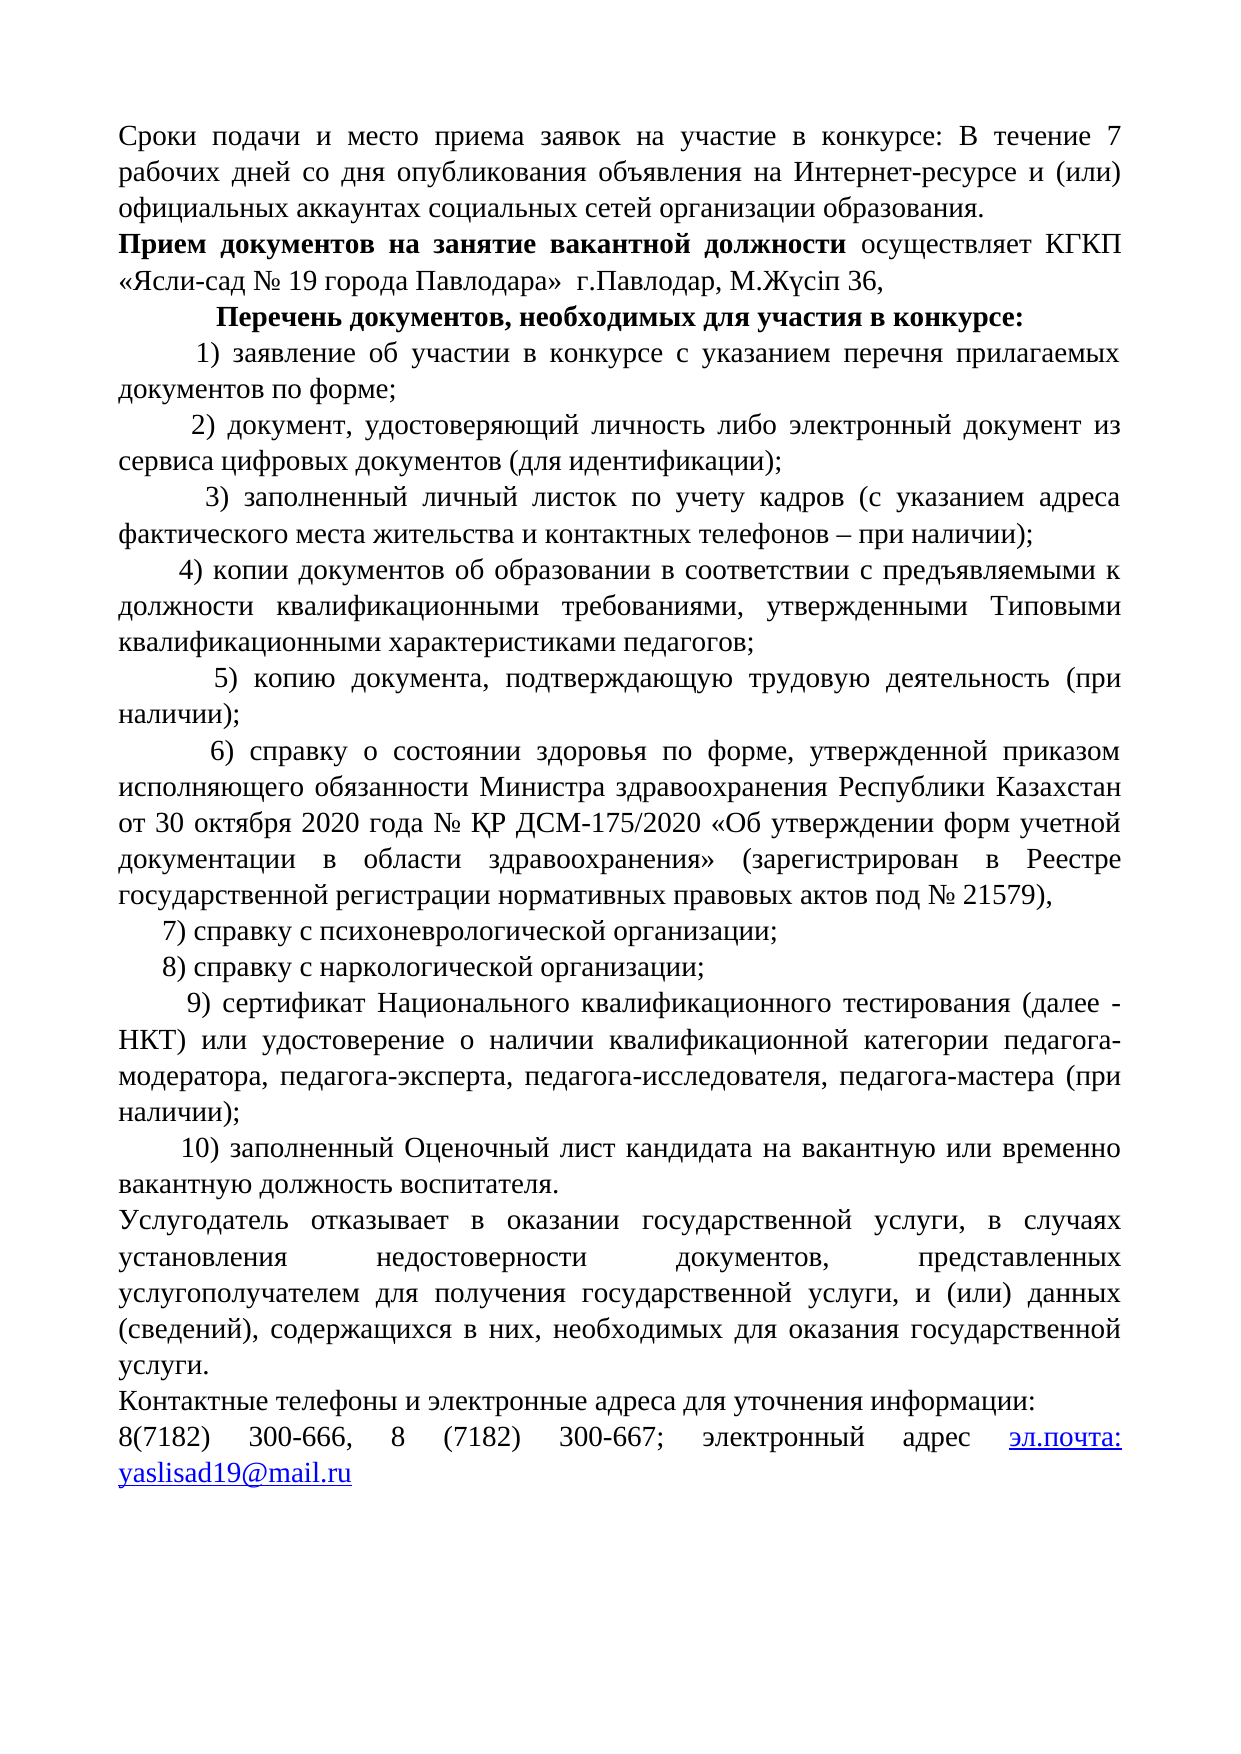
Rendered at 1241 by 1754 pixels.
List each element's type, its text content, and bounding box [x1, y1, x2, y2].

text Сроки подачи и место приема заявок на участие в конкурсе: В течение 7 рабочих дней со дня опубликования объявления на Интернет-ресурсе и (или) официальных аккаунтах социальных сетей организации образования. [118, 118, 1122, 224]
text Прием документов на занятие вакантной должности осуществляет КГКП «Ясли-сад № 19 города Павлодара» г.Павлодар, М.Жүсіп 36, [118, 227, 1122, 296]
text 2) документ, удостоверяющий личность либо электронный документ из сервиса цифровых документов (для идентификации); [118, 407, 1122, 477]
text 9) сертификат Национального квалификационного тестирования (далее - НКТ) или удостоверение о наличии квалификационной категории педагога-модератора, педагога-эксперта, педагога-исследователя, педагога-мастера (при наличии); [118, 986, 1122, 1128]
text 1) заявление об участии в конкурсе с указанием перечня прилагаемых документов по форме; [118, 335, 1122, 405]
text Контактные телефоны и электронные адреса для уточнения информации: [118, 1383, 1122, 1417]
text 5) копию документа, подтверждающую трудовую деятельность (при наличии); [118, 660, 1122, 730]
text 6) справку о состоянии здоровья по форме, утвержденной приказом исполняющего обязанности Министра здравоохранения Республики Казахстан от 30 октября 2020 года № ҚР ДСМ-175/2020 «Об утверждении форм учетной документации в области здравоохранения» (зарегистрирован в Реестре государственной регистрации нормативных правовых актов под № 21579), [118, 733, 1122, 911]
text Перечень документов, необходимых для участия в конкурсе: [118, 299, 1122, 332]
text 10) заполненный Оценочный лист кандидата на вакантную или временно вакантную должность воспитателя. [118, 1130, 1122, 1200]
text 8) справку с наркологической организации; [118, 949, 1122, 983]
text 3) заполненный личный листок по учету кадров (с указанием адреса фактического места жительства и контактных телефонов – при наличии); [118, 479, 1122, 549]
text Услугодатель отказывает в оказании государственной услуги, в случаях установления недостоверности документов, представленных услугополучателем для получения государственной услуги, и (или) данных (сведений), содержащихся в них, необходимых для оказания государственной услуги. [118, 1202, 1122, 1381]
text 7) справку с психоневрологической организации; [118, 913, 1122, 947]
text 4) копии документов об образовании в соответствии с предъявляемыми к должности квалификационными требованиями, утвержденными Типовыми квалификационными характеристиками педагогов; [118, 552, 1122, 658]
text 8(7182) 300-666, 8 (7182) 300-667; электронный адрес эл.почта: yaslisad19@mail.ru [118, 1419, 1122, 1489]
